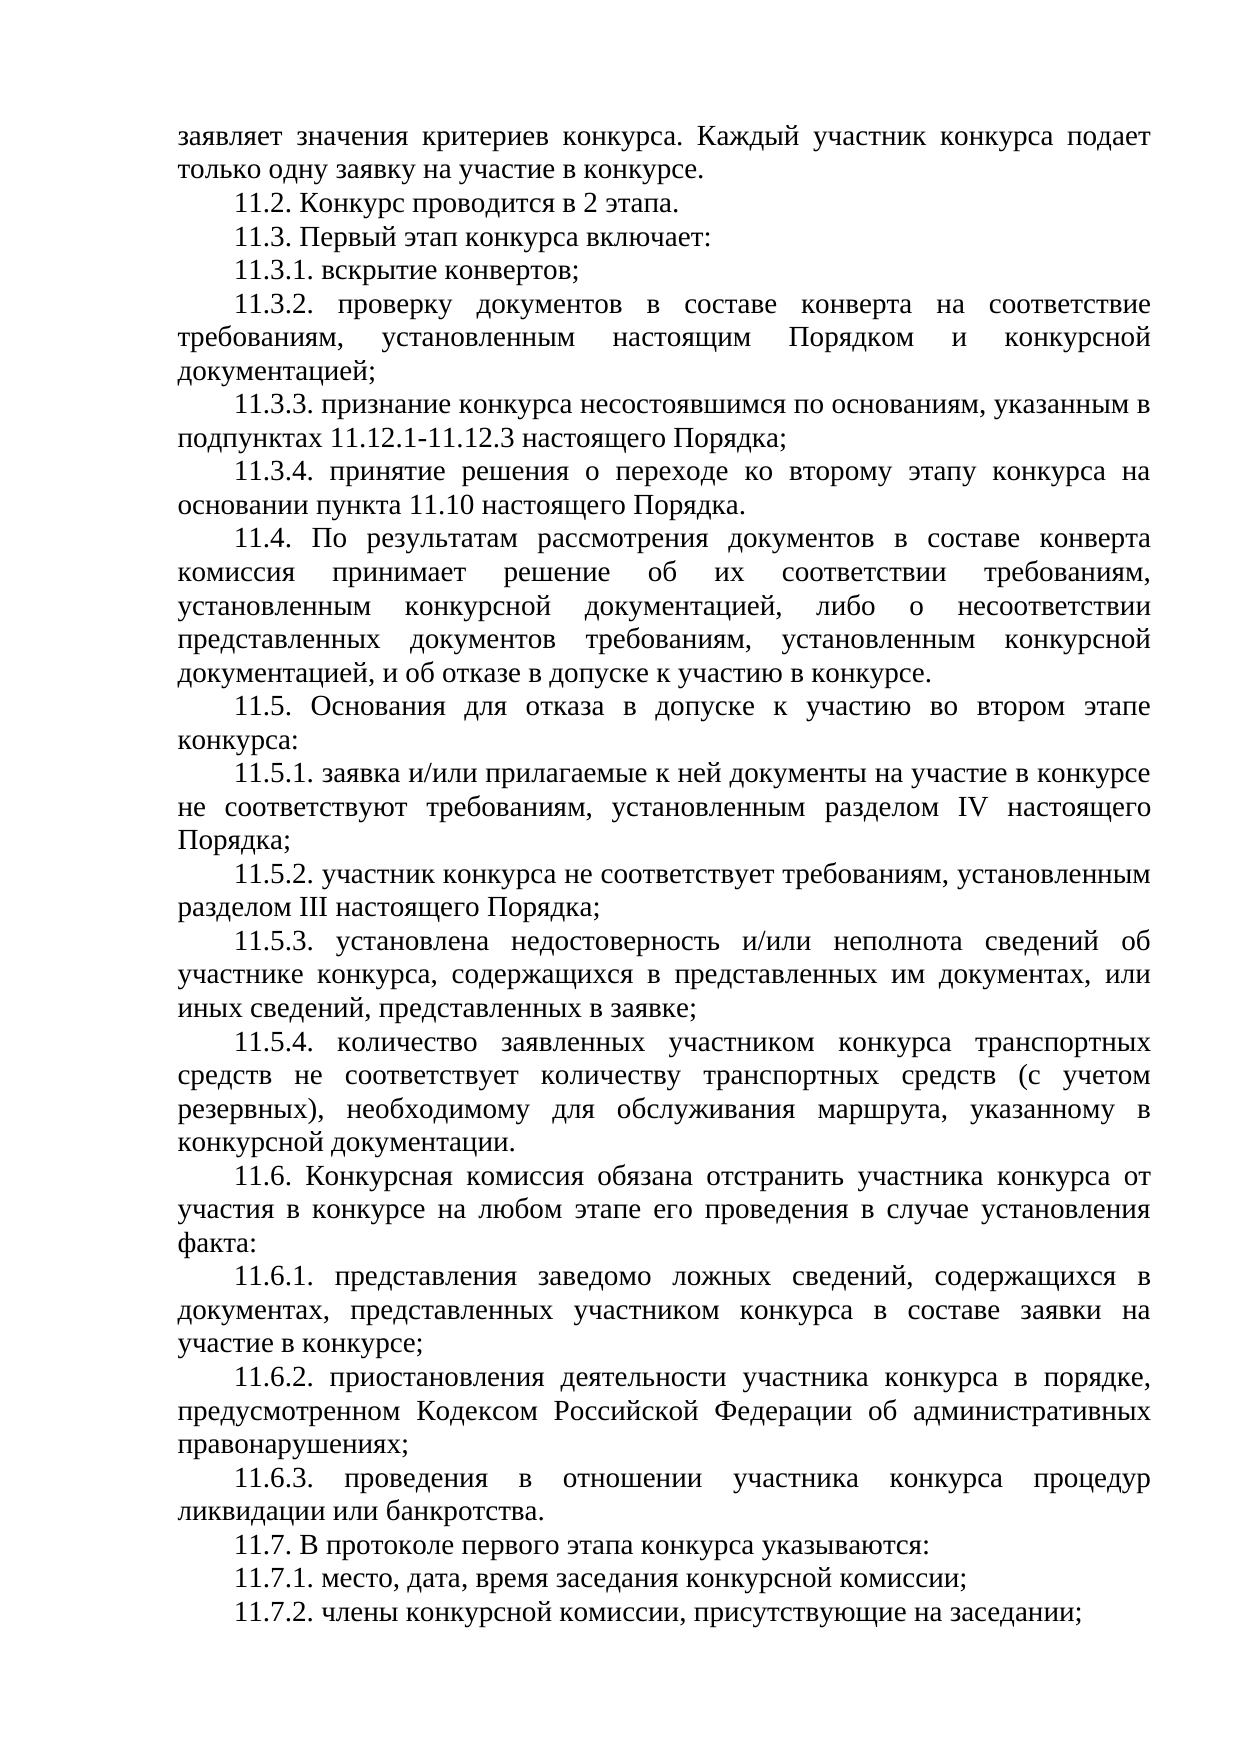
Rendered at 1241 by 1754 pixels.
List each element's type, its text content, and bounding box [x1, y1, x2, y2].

text 11.7.2. члены конкурсной комиссии, присутствующие на заседании; [177, 1594, 1152, 1627]
text 11.6.3. проведения в отношении участника конкурса процедур ликвидации или банкротства. [177, 1460, 1152, 1527]
text 11.6.2. приостановления деятельности участника конкурса в порядке, предусмотренном Кодексом Российской Федерации об административных правонарушениях; [177, 1359, 1152, 1460]
text 11.6.1. представления заведомо ложных сведений, содержащихся в документах, представленных участником конкурса в составе заявки на участие в конкурсе; [177, 1258, 1152, 1359]
text 11.4. По результатам рассмотрения документов в составе конверта комиссия принимает решение об их соответствии требованиям, установленным конкурсной документацией, либо о несоответствии представленных документов требованиям, установленным конкурсной документацией, и об отказе в допуске к участию в конкурсе. [177, 521, 1152, 688]
text 11.5.4. количество заявленных участником конкурса транспортных средств не соответствует количеству транспортных средств (с учетом резервных), необходимому для обслуживания маршрута, указанному в конкурсной документации. [177, 1024, 1152, 1158]
text 11.3.4. принятие решения о переходе ко второму этапу конкурса на основании пункта 11.10 настоящего Порядка. [177, 453, 1152, 521]
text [177, 118, 1152, 185]
text 11.3. Первый этап конкурса включает: [177, 219, 1152, 252]
text 11.3.2. проверку документов в составе конверта на соответствие требованиям, установленным настоящим Порядком и конкурсной документацией; [177, 286, 1152, 386]
text 11.3.3. признание конкурса несостоявшимся по основаниям, указанным в подпунктах 11.12.1-11.12.3 настоящего Порядка; [177, 386, 1152, 453]
text 11.5. Основания для отказа в допуске к участию во втором этапе конкурса: [177, 688, 1152, 755]
text 11.6. Конкурсная комиссия обязана отстранить участника конкурса от участия в конкурсе на любом этапе его проведения в случае установления факта: [177, 1158, 1152, 1258]
text 11.5.2. участник конкурса не соответствует требованиям, установленным разделом III настоящего Порядка; [177, 856, 1152, 923]
text 11.7. В протоколе первого этапа конкурса указываются: [177, 1527, 1152, 1560]
text 11.7.1. место, дата, время заседания конкурсной комиссии; [177, 1560, 1152, 1594]
text 11.2. Конкурс проводится в 2 этапа. [177, 185, 1152, 219]
text 11.5.1. заявка и/или прилагаемые к ней документы на участие в конкурсе не соответствуют требованиям, установленным разделом IV настоящего Порядка; [177, 755, 1152, 856]
text 11.3.1. вскрытие конвертов; [177, 252, 1152, 286]
text 11.5.3. установлена недостоверность и/или неполнота сведений об участнике конкурса, содержащихся в представленных им документах, или иных сведений, представленных в заявке; [177, 923, 1152, 1024]
